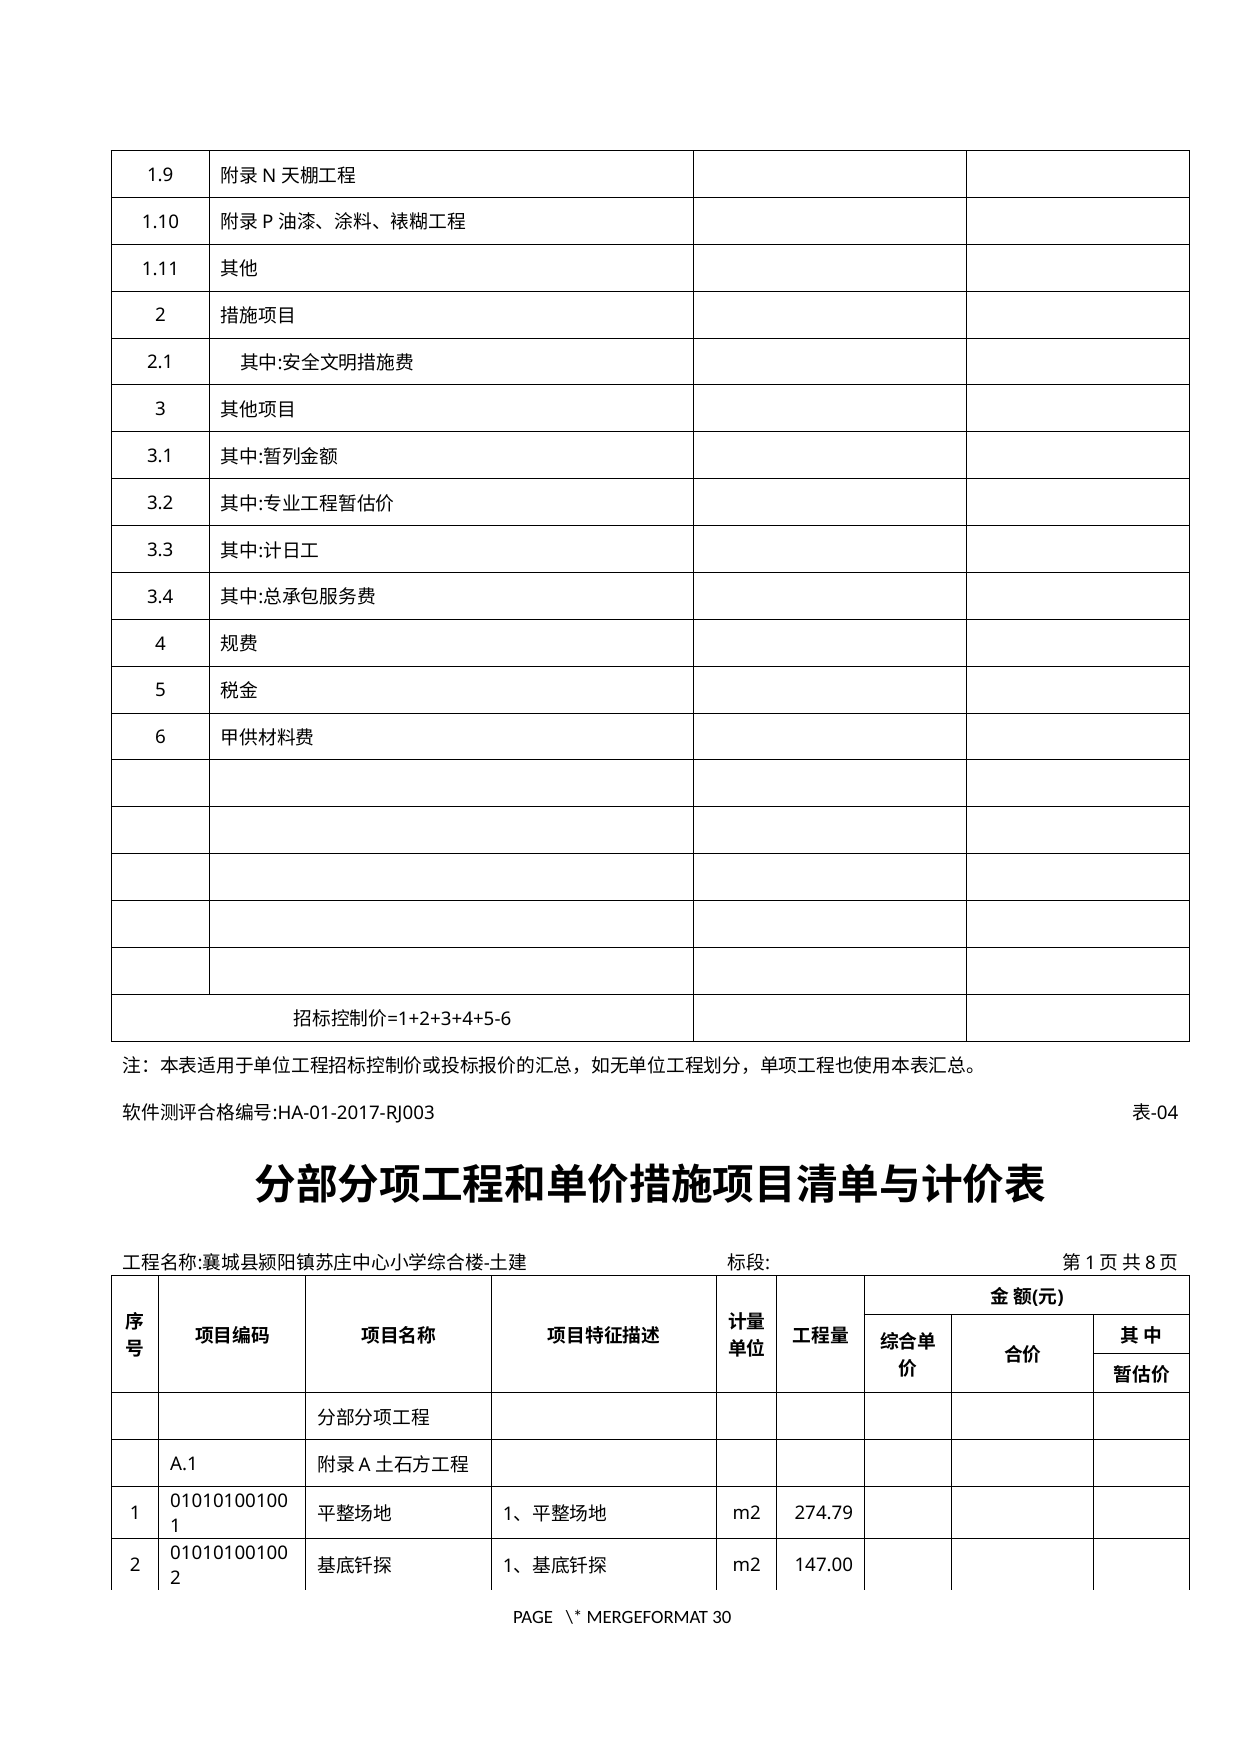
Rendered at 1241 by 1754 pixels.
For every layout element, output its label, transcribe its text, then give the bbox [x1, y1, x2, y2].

table_cell [112, 807, 209, 853]
table_cell [967, 620, 1189, 666]
table_cell 其中:总承包服务费 [210, 573, 693, 619]
table_cell [694, 667, 966, 712]
table_cell [865, 1440, 951, 1486]
table_cell [694, 714, 966, 759]
table_cell [865, 1539, 951, 1590]
table_cell 3.3 [112, 526, 209, 572]
table_cell [694, 339, 966, 384]
table_cell [952, 1487, 1093, 1538]
table_cell [967, 339, 1189, 384]
table_cell [210, 854, 693, 900]
table_cell [694, 245, 966, 291]
table_cell 金 额(元) [865, 1276, 1189, 1314]
table_cell [967, 573, 1189, 619]
table_cell 甲供材料费 [210, 714, 693, 759]
table_cell 其他 [210, 245, 693, 291]
table_cell [952, 1440, 1093, 1486]
table_cell 暂估价 [1094, 1354, 1189, 1392]
table_cell A.1 [159, 1440, 305, 1486]
table_cell 3.2 [112, 479, 209, 525]
table_cell 基底钎探 [306, 1539, 491, 1590]
table_cell [694, 479, 966, 525]
table_cell 附录N 天棚工程 [210, 151, 693, 197]
table_cell 2.1 [112, 339, 209, 384]
table_cell [967, 198, 1189, 244]
table_cell [694, 901, 966, 947]
table_cell [694, 432, 966, 478]
table_cell [492, 1440, 716, 1486]
table_cell [865, 1393, 951, 1439]
table_cell [694, 385, 966, 431]
table_cell 1.11 [112, 245, 209, 291]
table_cell [967, 667, 1189, 712]
table_cell 合价 [952, 1315, 1093, 1392]
table_cell [112, 948, 209, 994]
table_cell [717, 1393, 776, 1439]
table_cell 2 [112, 292, 209, 337]
table_cell 软件测评合格编号:HA-01-2017-RJ003 [111, 1088, 966, 1134]
table_cell [694, 620, 966, 666]
table_cell 措施项目 [210, 292, 693, 337]
table_cell [159, 1393, 305, 1439]
table_cell 分部分项工程和单价措施项目清单与计价表 [111, 1134, 1189, 1228]
table_cell [210, 948, 693, 994]
table_cell [694, 807, 966, 853]
table_cell 其中:安全文明措施费 [210, 339, 693, 384]
table_cell 其中:暂列金额 [210, 432, 693, 478]
table_cell [112, 901, 209, 947]
table_cell 147.00 [777, 1539, 864, 1590]
table_cell [952, 1393, 1093, 1439]
table_cell [694, 760, 966, 806]
table_cell [967, 948, 1189, 994]
table_cell [112, 1440, 158, 1486]
table_cell 3.4 [112, 573, 209, 619]
table_cell 规费 [210, 620, 693, 666]
table_cell 其他项目 [210, 385, 693, 431]
table_cell [492, 1393, 716, 1439]
table_cell [967, 714, 1189, 759]
table_cell [967, 995, 1189, 1041]
table_cell 2 [112, 1539, 158, 1590]
table_cell [1094, 1440, 1189, 1486]
table_cell 工程名称:襄城县颍阳镇苏庄中心小学综合楼-土建 [111, 1228, 716, 1275]
table_cell 综合单价 [865, 1315, 951, 1392]
table_cell [1094, 1539, 1189, 1590]
table_cell [967, 292, 1189, 337]
table_cell [1094, 1393, 1189, 1439]
table_cell [694, 573, 966, 619]
table_cell 6 [112, 714, 209, 759]
table_cell m2 [717, 1539, 776, 1590]
table_cell 3 [112, 385, 209, 431]
table_cell [694, 292, 966, 337]
table_cell 其 中 [1094, 1315, 1189, 1353]
table_cell 项目特征描述 [492, 1276, 716, 1392]
table_cell [967, 760, 1189, 806]
table_cell [210, 807, 693, 853]
table_cell [967, 432, 1189, 478]
table_cell 附录A 土石方工程 [306, 1440, 491, 1486]
table_cell [694, 995, 966, 1041]
table_cell [967, 854, 1189, 900]
table_cell 标段: [716, 1228, 864, 1275]
table_cell [210, 901, 693, 947]
table_cell 010101001002 [159, 1539, 305, 1590]
table_cell 274.79 [777, 1487, 864, 1538]
table_cell [717, 1440, 776, 1486]
table_cell 项目名称 [306, 1276, 491, 1392]
table_cell [967, 807, 1189, 853]
table_cell [952, 1539, 1093, 1590]
table_cell [694, 854, 966, 900]
table_cell 注：本表适用于单位工程招标控制价或投标报价的汇总，如无单位工程划分，单项工程也使用本表汇总。 [111, 1042, 1189, 1087]
table_cell [694, 198, 966, 244]
table_cell [694, 948, 966, 994]
table_cell [694, 151, 966, 197]
table_cell 1、平整场地 [492, 1487, 716, 1538]
table_cell [967, 151, 1189, 197]
table_cell 表-04 [966, 1088, 1189, 1134]
table_cell [112, 760, 209, 806]
table_cell 1 [112, 1487, 158, 1538]
table_cell m2 [717, 1487, 776, 1538]
table_cell 第1页 共8页 [864, 1228, 1189, 1275]
table_cell [967, 479, 1189, 525]
table_cell 3.1 [112, 432, 209, 478]
table_cell [112, 854, 209, 900]
table_cell [967, 526, 1189, 572]
table_cell [1094, 1487, 1189, 1538]
table_cell [967, 385, 1189, 431]
table_cell 计量 单位 [717, 1276, 776, 1392]
table_cell 1、基底钎探 [492, 1539, 716, 1590]
table_cell [865, 1487, 951, 1538]
table_cell 5 [112, 667, 209, 712]
table_cell 工程量 [777, 1276, 864, 1392]
table_cell 序号 [112, 1276, 158, 1392]
table_cell 其中:专业工程暂估价 [210, 479, 693, 525]
table_cell 1.9 [112, 151, 209, 197]
table_cell [777, 1393, 864, 1439]
table_cell 附录P 油漆、涂料、裱糊工程 [210, 198, 693, 244]
table_cell 平整场地 [306, 1487, 491, 1538]
table_cell 4 [112, 620, 209, 666]
table_cell 分部分项工程 [306, 1393, 491, 1439]
table_cell [967, 901, 1189, 947]
table_cell [112, 1393, 158, 1439]
table_cell 税金 [210, 667, 693, 712]
table_cell 其中:计日工 [210, 526, 693, 572]
table_cell [694, 526, 966, 572]
table_cell [210, 760, 693, 806]
table_cell 1.10 [112, 198, 209, 244]
table_cell [967, 245, 1189, 291]
table_cell 010101001001 [159, 1487, 305, 1538]
table_cell 项目编码 [159, 1276, 305, 1392]
table_cell 招标控制价=1+2+3+4+5-6 [112, 995, 693, 1041]
table_cell [777, 1440, 864, 1486]
